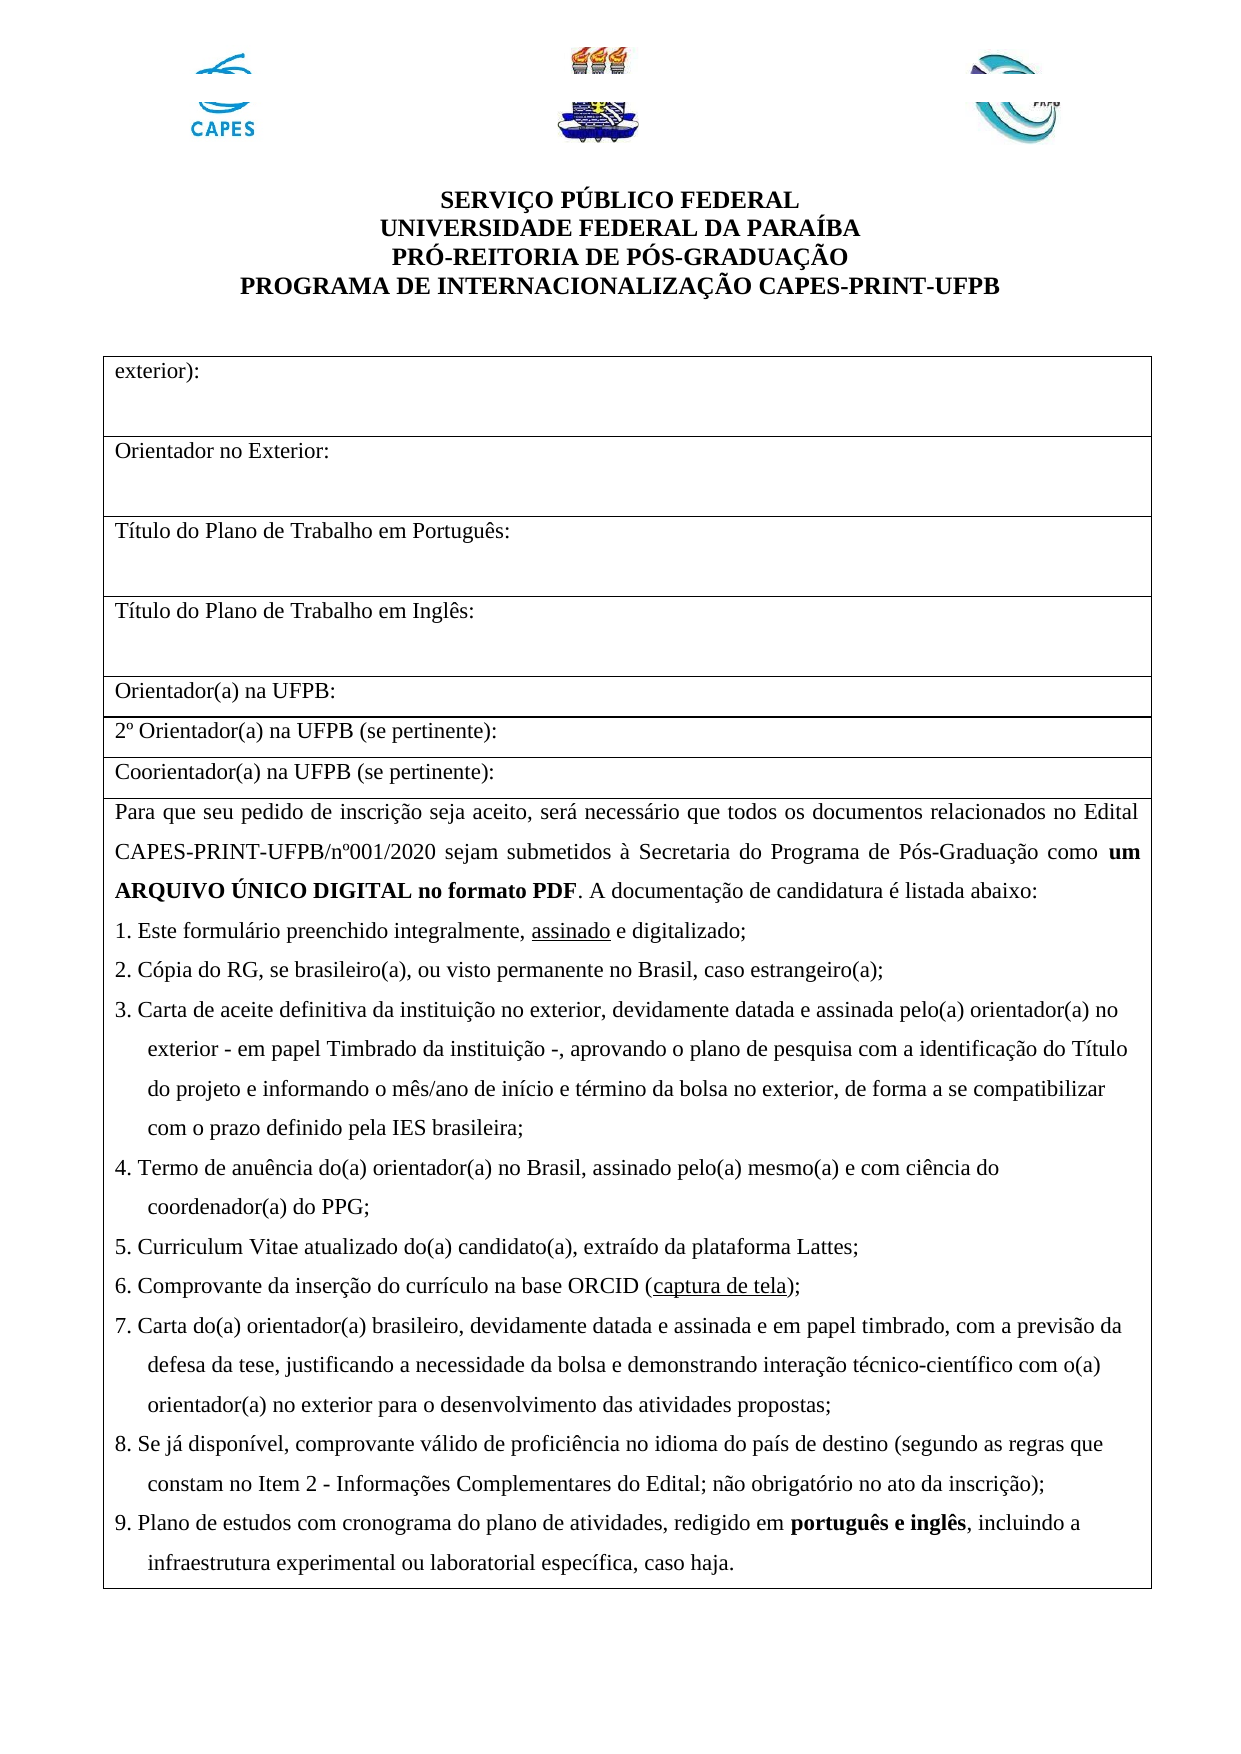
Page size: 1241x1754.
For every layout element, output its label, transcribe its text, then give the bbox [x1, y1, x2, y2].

table_cell Orientador(a) na UFPB: [104, 677, 1151, 716]
picture [965, 49, 1063, 74]
picture [202, 102, 232, 110]
table_cell Coorientador(a) na UFPB (se pertinente): [104, 758, 1151, 797]
picture [965, 102, 1063, 145]
picture [177, 102, 267, 142]
picture [557, 47, 639, 74]
table_cell Título do Plano de Trabalho em Inglês: [104, 597, 1151, 676]
picture [557, 102, 639, 143]
picture [177, 45, 267, 74]
table_cell 2º Orientador(a) na UFPB (se pertinente): [104, 718, 1151, 757]
table_cell Orientador no Exterior: [104, 437, 1151, 516]
table_cell Título do Plano de Trabalho em Português: [104, 517, 1151, 596]
picture [230, 70, 247, 74]
